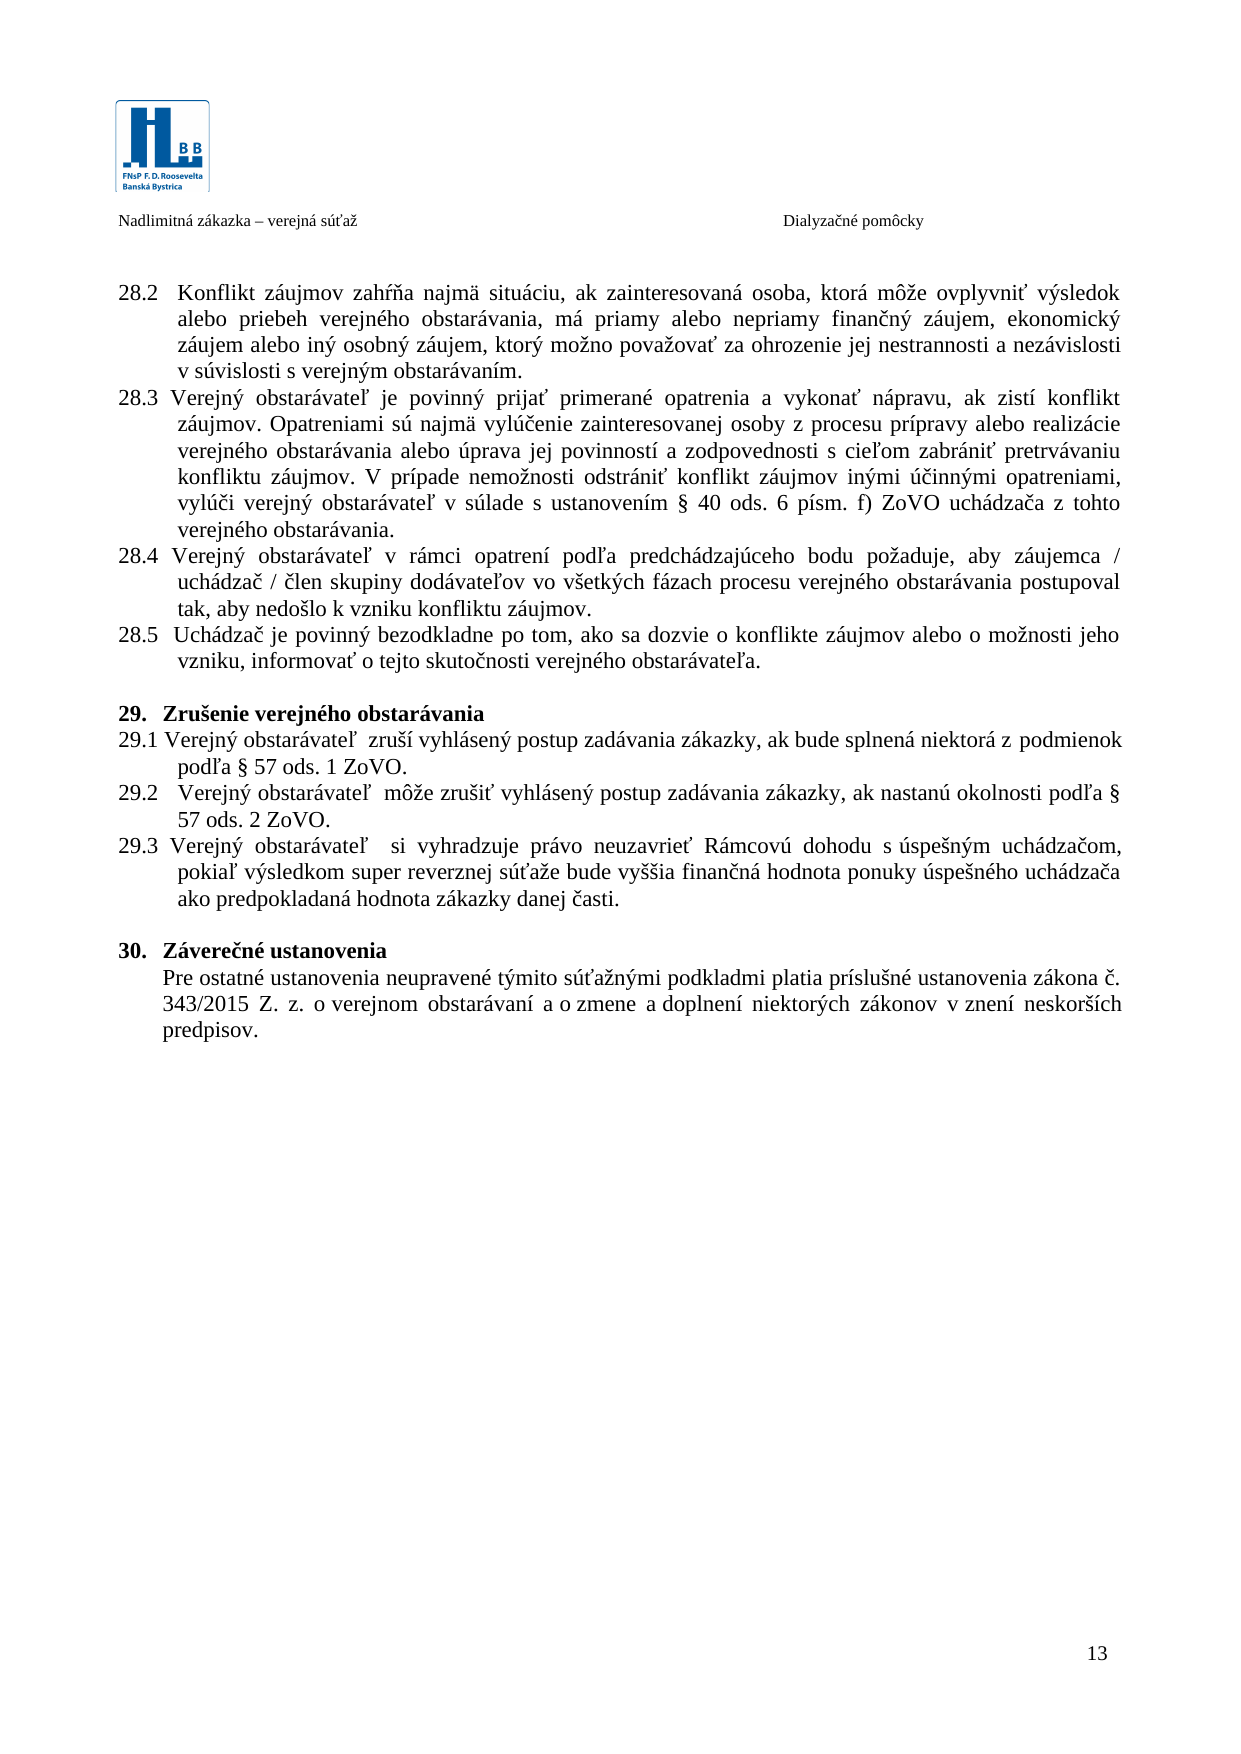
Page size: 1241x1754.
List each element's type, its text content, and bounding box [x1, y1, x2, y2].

text 28.2 Konflikt záujmov zahŕňa najmä situáciu, ak zainteresovaná osoba, ktorá môže ovplyvniť výsledok alebo priebeh verejného obstarávania, má priamy alebo nepriamy finančný záujem, ekonomický záujem alebo iný osobný záujem, ktorý možno považovať za ohrozenie jej nestrannosti a nezávislosti v súvislosti s verejným obstarávaním. [118, 278, 1122, 384]
text 28.3 Verejný obstarávateľ je povinný prijať primerané opatrenia a vykonať nápravu, ak zistí konflikt záujmov. Opatreniami sú najmä vylúčenie zainteresovanej osoby z procesu prípravy alebo realizácie verejného obstarávania alebo úprava jej povinností a zodpovednosti s cieľom zabrániť pretrvávaniu konfliktu záujmov. V prípade nemožnosti odstrániť konflikt záujmov inými účinnými opatreniami, vylúči verejný obstarávateľ v súlade s ustanovením § 40 ods. 6 písm. f) ZoVO uchádzača z tohto verejného obstarávania. [118, 384, 1122, 542]
text 29.1 Verejný obstarávateľ zruší vyhlásený postup zadávania zákazky, ak bude splnená niektorá z podmienok podľa § 57 ods. 1 ZoVO. [118, 727, 1122, 779]
subtitle Zrušenie verejného obstarávania [118, 700, 1122, 727]
text 29.2 Verejný obstarávateľ môže zrušiť vyhlásený postup zadávania zákazky, ak nastanú okolnosti podľa § 57 ods. 2 ZoVO. [118, 779, 1122, 832]
subtitle Záverečné ustanovenia [118, 937, 1122, 964]
text 29.3 Verejný obstarávateľ si vyhradzuje právo neuzavrieť Rámcovú dohodu s úspešným uchádzačom, pokiaľ výsledkom super reverznej súťaže bude vyššia finančná hodnota ponuky úspešného uchádzača ako predpokladaná hodnota zákazky danej časti. [118, 832, 1122, 911]
subtitle Pre ostatné ustanovenia neupravené týmito súťažnými podkladmi platia príslušné ustanovenia zákona č. 343/2015 Z. z. o verejnom obstarávaní a o zmene a doplnení niektorých zákonov v znení neskorších predpisov. [162, 964, 1122, 1043]
picture [115, 100, 210, 191]
text 28.4 Verejný obstarávateľ v rámci opatrení podľa predchádzajúceho bodu požaduje, aby záujemca / uchádzač / člen skupiny dodávateľov vo všetkých fázach procesu verejného obstarávania postupoval tak, aby nedošlo k vzniku konfliktu záujmov. [118, 542, 1122, 621]
text 28.5 Uchádzač je povinný bezodkladne po tom, ako sa dozvie o konflikte záujmov alebo o možnosti jeho vzniku, informovať o tejto skutočnosti verejného obstarávateľa. [118, 621, 1122, 674]
